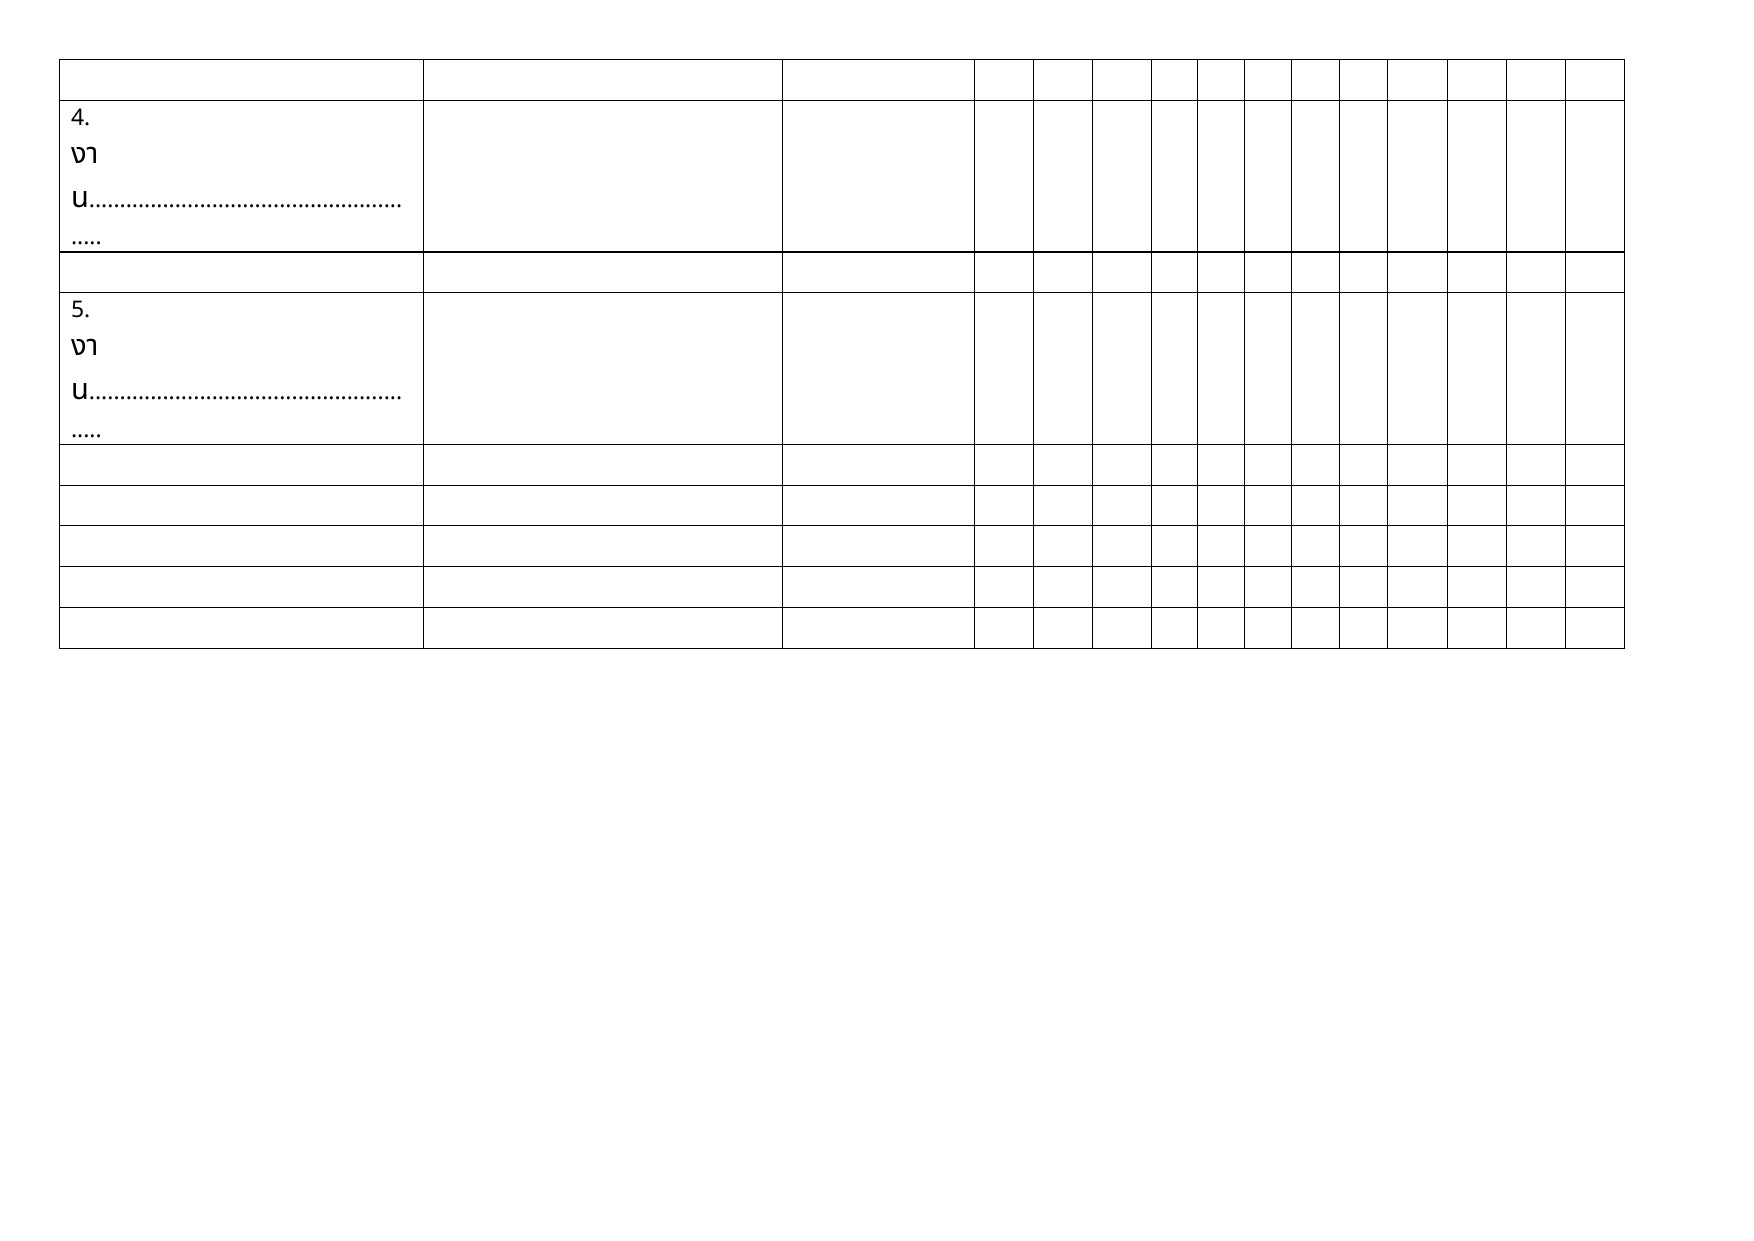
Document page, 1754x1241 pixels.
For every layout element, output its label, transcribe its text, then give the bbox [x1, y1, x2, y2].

table_cell [1388, 60, 1447, 100]
table_cell 5. งาน........................................................ [60, 293, 423, 444]
table_cell [1093, 253, 1151, 292]
table_cell [1340, 567, 1387, 607]
table_cell [1152, 608, 1197, 647]
table_cell [1152, 567, 1197, 607]
table_cell [60, 608, 423, 647]
table_cell [1093, 101, 1151, 251]
table_cell [1034, 608, 1092, 647]
table_cell [975, 608, 1033, 647]
table_cell [1340, 60, 1387, 100]
table_cell [975, 101, 1033, 251]
table_cell [424, 486, 782, 525]
table_cell [1507, 60, 1565, 100]
table_cell [1093, 60, 1151, 100]
table_cell [1507, 486, 1565, 525]
table_cell [1566, 526, 1624, 566]
table_cell [1566, 445, 1624, 484]
table_cell [1292, 60, 1339, 100]
table_cell [1034, 60, 1092, 100]
table_cell [1034, 101, 1092, 251]
table_cell [1448, 567, 1506, 607]
table_cell [975, 60, 1033, 100]
table_cell [1152, 445, 1197, 484]
table_cell [783, 253, 974, 292]
table_cell [1566, 293, 1624, 444]
table_cell [783, 445, 974, 484]
table_cell [1507, 445, 1565, 484]
table_cell [1448, 445, 1506, 484]
table_cell [1093, 445, 1151, 484]
table_cell [1198, 567, 1244, 607]
table_cell [1292, 486, 1339, 525]
table_cell [1198, 293, 1244, 444]
table_cell [1388, 293, 1447, 444]
table_cell [1388, 101, 1447, 251]
table_cell [424, 526, 782, 566]
table_cell [1507, 293, 1565, 444]
table_cell [1292, 445, 1339, 484]
table_cell [1566, 486, 1624, 525]
table_cell [783, 567, 974, 607]
table_cell [1448, 526, 1506, 566]
table_cell [975, 526, 1033, 566]
table_cell [60, 60, 423, 100]
table_cell [783, 101, 974, 251]
table_cell [1198, 60, 1244, 100]
table_cell [1292, 567, 1339, 607]
table_cell [975, 253, 1033, 292]
table_cell [60, 526, 423, 566]
table_cell [1448, 101, 1506, 251]
table_cell [1245, 60, 1291, 100]
table_cell [1388, 486, 1447, 525]
table_cell [1198, 608, 1244, 647]
table_cell [1245, 101, 1291, 251]
table_cell [1198, 526, 1244, 566]
table_cell [975, 486, 1033, 525]
table_cell [1093, 526, 1151, 566]
table_cell [1340, 101, 1387, 251]
table_cell [1198, 445, 1244, 484]
table_cell [1566, 253, 1624, 292]
table_cell [1340, 293, 1387, 444]
table_cell [1388, 526, 1447, 566]
table_cell [783, 60, 974, 100]
table_cell [60, 253, 423, 292]
table_cell [1448, 60, 1506, 100]
table_cell [1448, 293, 1506, 444]
table_cell [1292, 526, 1339, 566]
table_cell [1198, 253, 1244, 292]
table_cell [1507, 253, 1565, 292]
table_cell [1340, 253, 1387, 292]
table_cell [1034, 445, 1092, 484]
table_cell [60, 567, 423, 607]
table_cell [975, 445, 1033, 484]
table_cell [1152, 60, 1197, 100]
table_cell [783, 486, 974, 525]
table_cell [1034, 293, 1092, 444]
table_cell [424, 60, 782, 100]
table_cell [1245, 608, 1291, 647]
table_cell [424, 608, 782, 647]
table_cell [1245, 445, 1291, 484]
table_cell [1093, 608, 1151, 647]
table_cell 4. งาน........................................................ [60, 101, 423, 251]
table_cell [1448, 253, 1506, 292]
table_cell [1245, 253, 1291, 292]
table_cell [1566, 608, 1624, 647]
table_cell [1245, 486, 1291, 525]
table_cell [1340, 526, 1387, 566]
table_cell [1034, 486, 1092, 525]
table_cell [975, 293, 1033, 444]
table_cell [1340, 486, 1387, 525]
table_cell [1388, 608, 1447, 647]
table_cell [424, 293, 782, 444]
table_cell [783, 293, 974, 444]
table_cell [1093, 486, 1151, 525]
table_cell [1034, 253, 1092, 292]
table_cell [783, 608, 974, 647]
table_cell [1093, 293, 1151, 444]
table_cell [1507, 526, 1565, 566]
table_cell [424, 101, 782, 251]
table_cell [60, 445, 423, 484]
table_cell [1245, 293, 1291, 444]
table_cell [1245, 526, 1291, 566]
table_cell [424, 445, 782, 484]
table_cell [1152, 486, 1197, 525]
table_cell [1152, 293, 1197, 444]
table_cell [60, 486, 423, 525]
table_cell [1507, 567, 1565, 607]
table_cell [1448, 608, 1506, 647]
table_cell [1340, 445, 1387, 484]
table_cell [1292, 101, 1339, 251]
table_cell [1034, 526, 1092, 566]
table_cell [1340, 608, 1387, 647]
table_cell [1245, 567, 1291, 607]
table_cell [1152, 526, 1197, 566]
table_cell [1034, 567, 1092, 607]
table_cell [1292, 293, 1339, 444]
table_cell [975, 567, 1033, 607]
table_cell [1292, 608, 1339, 647]
table_cell [1388, 445, 1447, 484]
table_cell [1566, 60, 1624, 100]
table_cell [1388, 567, 1447, 607]
table_cell [783, 526, 974, 566]
table_cell [424, 253, 782, 292]
table_cell [1566, 567, 1624, 607]
table_cell [1093, 567, 1151, 607]
table_cell [1507, 101, 1565, 251]
table_cell [1507, 608, 1565, 647]
table_cell [1448, 486, 1506, 525]
table_cell [1152, 253, 1197, 292]
table_cell [1152, 101, 1197, 251]
table_cell [1198, 486, 1244, 525]
table_cell [1198, 101, 1244, 251]
table_cell [1292, 253, 1339, 292]
table_cell [424, 567, 782, 607]
table_cell [1566, 101, 1624, 251]
table_cell [1388, 253, 1447, 292]
